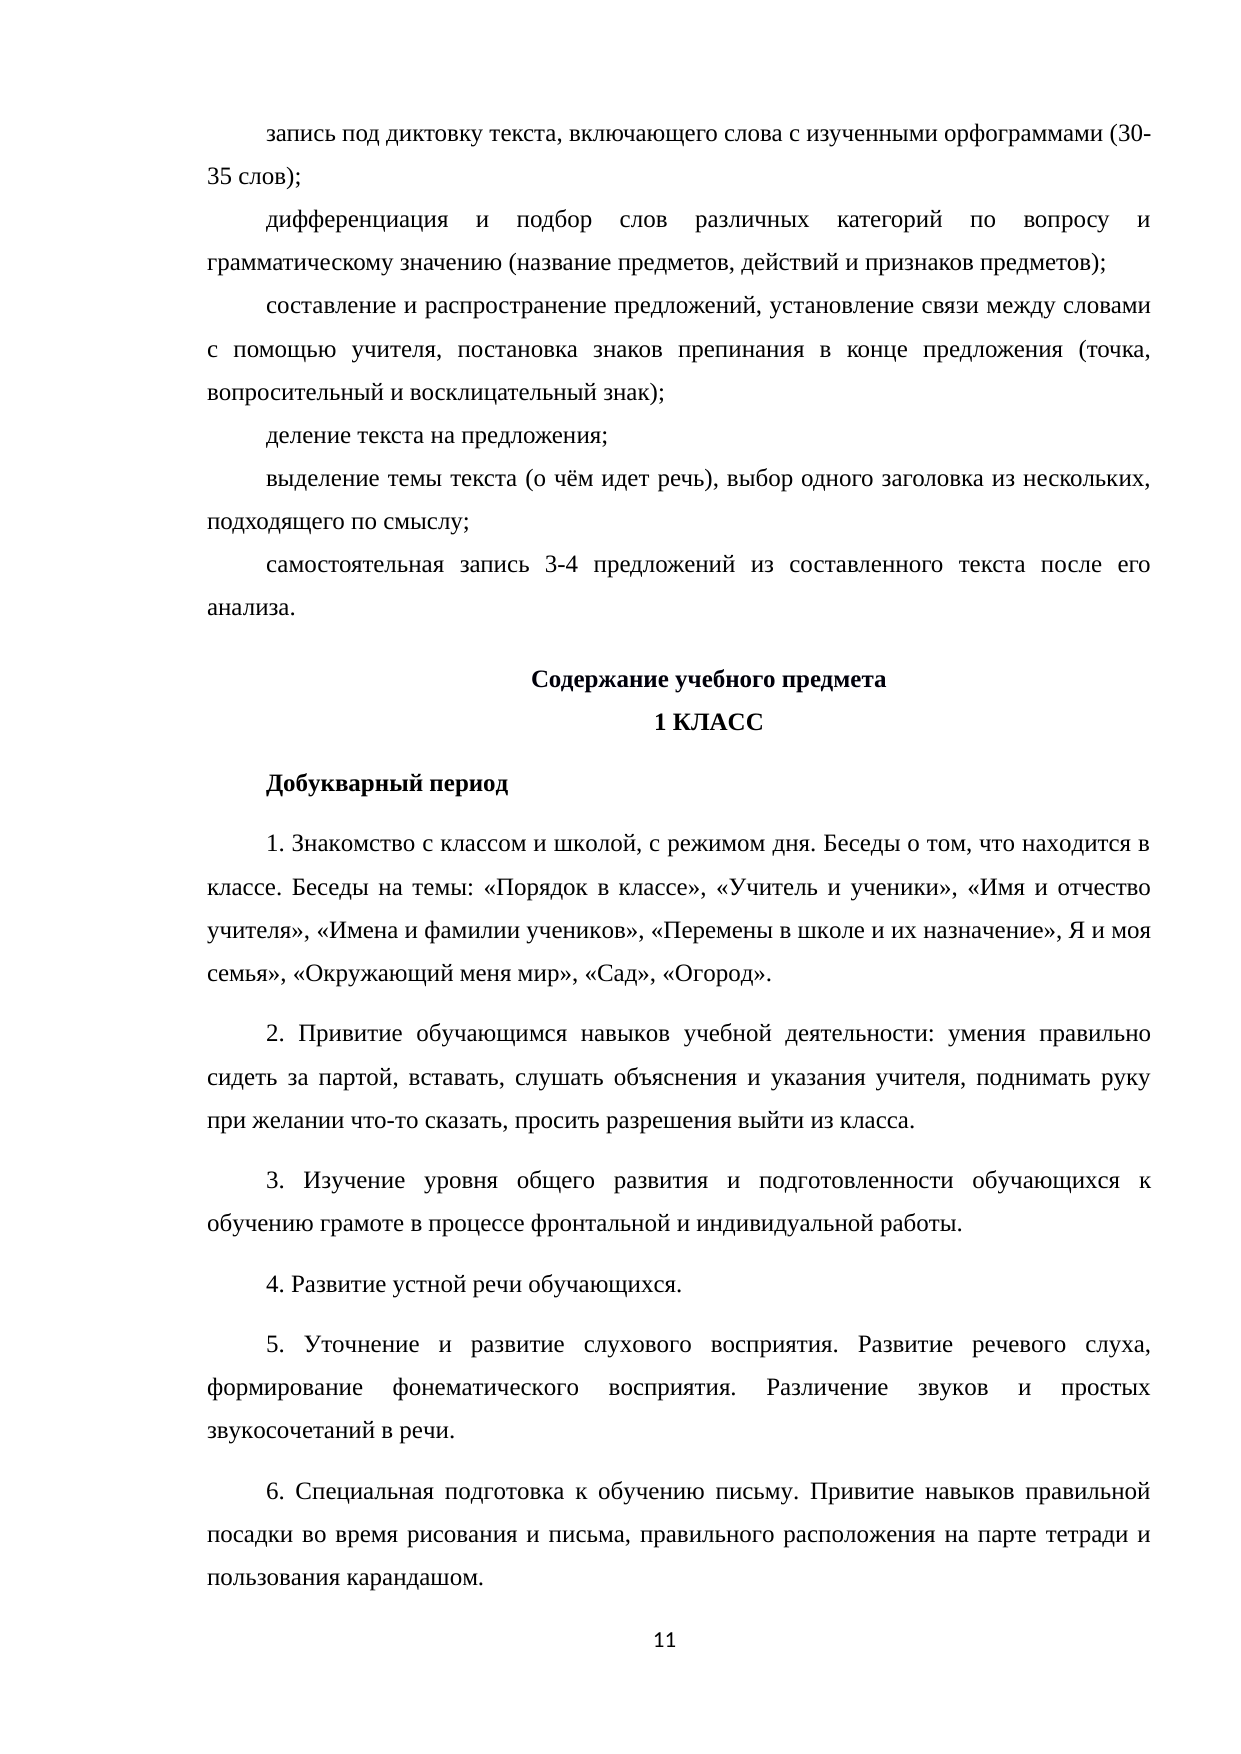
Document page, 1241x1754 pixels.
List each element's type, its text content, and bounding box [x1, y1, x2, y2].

text самостоятельная запись 3-4 предложений из составленного текста после его анализа. [207, 549, 1152, 621]
text 4. Развитие устной речи обучающихся. [207, 1269, 1152, 1298]
text 3. Изучение уровня общего развития и подготовленности обучающихся к обучению грамоте в процессе фронтальной и индивидуальной работы. [207, 1165, 1152, 1237]
text дифференциация и подбор слов различных категорий по вопросу и грамматическому значению (название предметов, действий и признаков предметов); [207, 204, 1152, 276]
text составление и распространение предложений, установление связи между словами с помощью учителя, постановка знаков препинания в конце предложения (точка, вопросительный и восклицательный знак); [207, 291, 1152, 406]
text выделение темы текста (о чём идет речь), выбор одного заголовка из нескольких, подходящего по смыслу; [207, 463, 1152, 535]
text Содержание учебного предмета [207, 664, 1152, 693]
text 1. Знакомство с классом и школой, с режимом дня. Беседы о том, что находится в классе. Беседы на темы: «Порядок в классе», «Учитель и ученики», «Имя и отчество учителя», «Имена и фамилии учеников», «Перемены в школе и их назначение», Я и моя семья», «Окружающий меня мир», «Сад», «Огород». [207, 828, 1152, 987]
text деление текста на предложения; [207, 420, 1152, 449]
text запись под диктовку текста, включающего слова с изученными орфограммами (30-35 слов); [207, 118, 1152, 190]
text 2. Привитие обучающимся навыков учебной деятельности: умения правильно сидеть за партой, вставать, слушать объяснения и указания учителя, поднимать руку при желании что-то сказать, просить разрешения выйти из класса. [207, 1018, 1152, 1133]
text 6. Специальная подготовка к обучению письму. Привитие навыков правильной посадки во время рисования и письма, правильного расположения на парте тетради и пользования карандашом. [207, 1476, 1152, 1591]
text 5. Уточнение и развитие слухового восприятия. Развитие речевого слуха, формирование фонематического восприятия. Различение звуков и простых звукосочетаний в речи. [207, 1329, 1152, 1444]
text Добукварный период [207, 768, 1152, 797]
text 1 КЛАСС [207, 707, 1152, 736]
